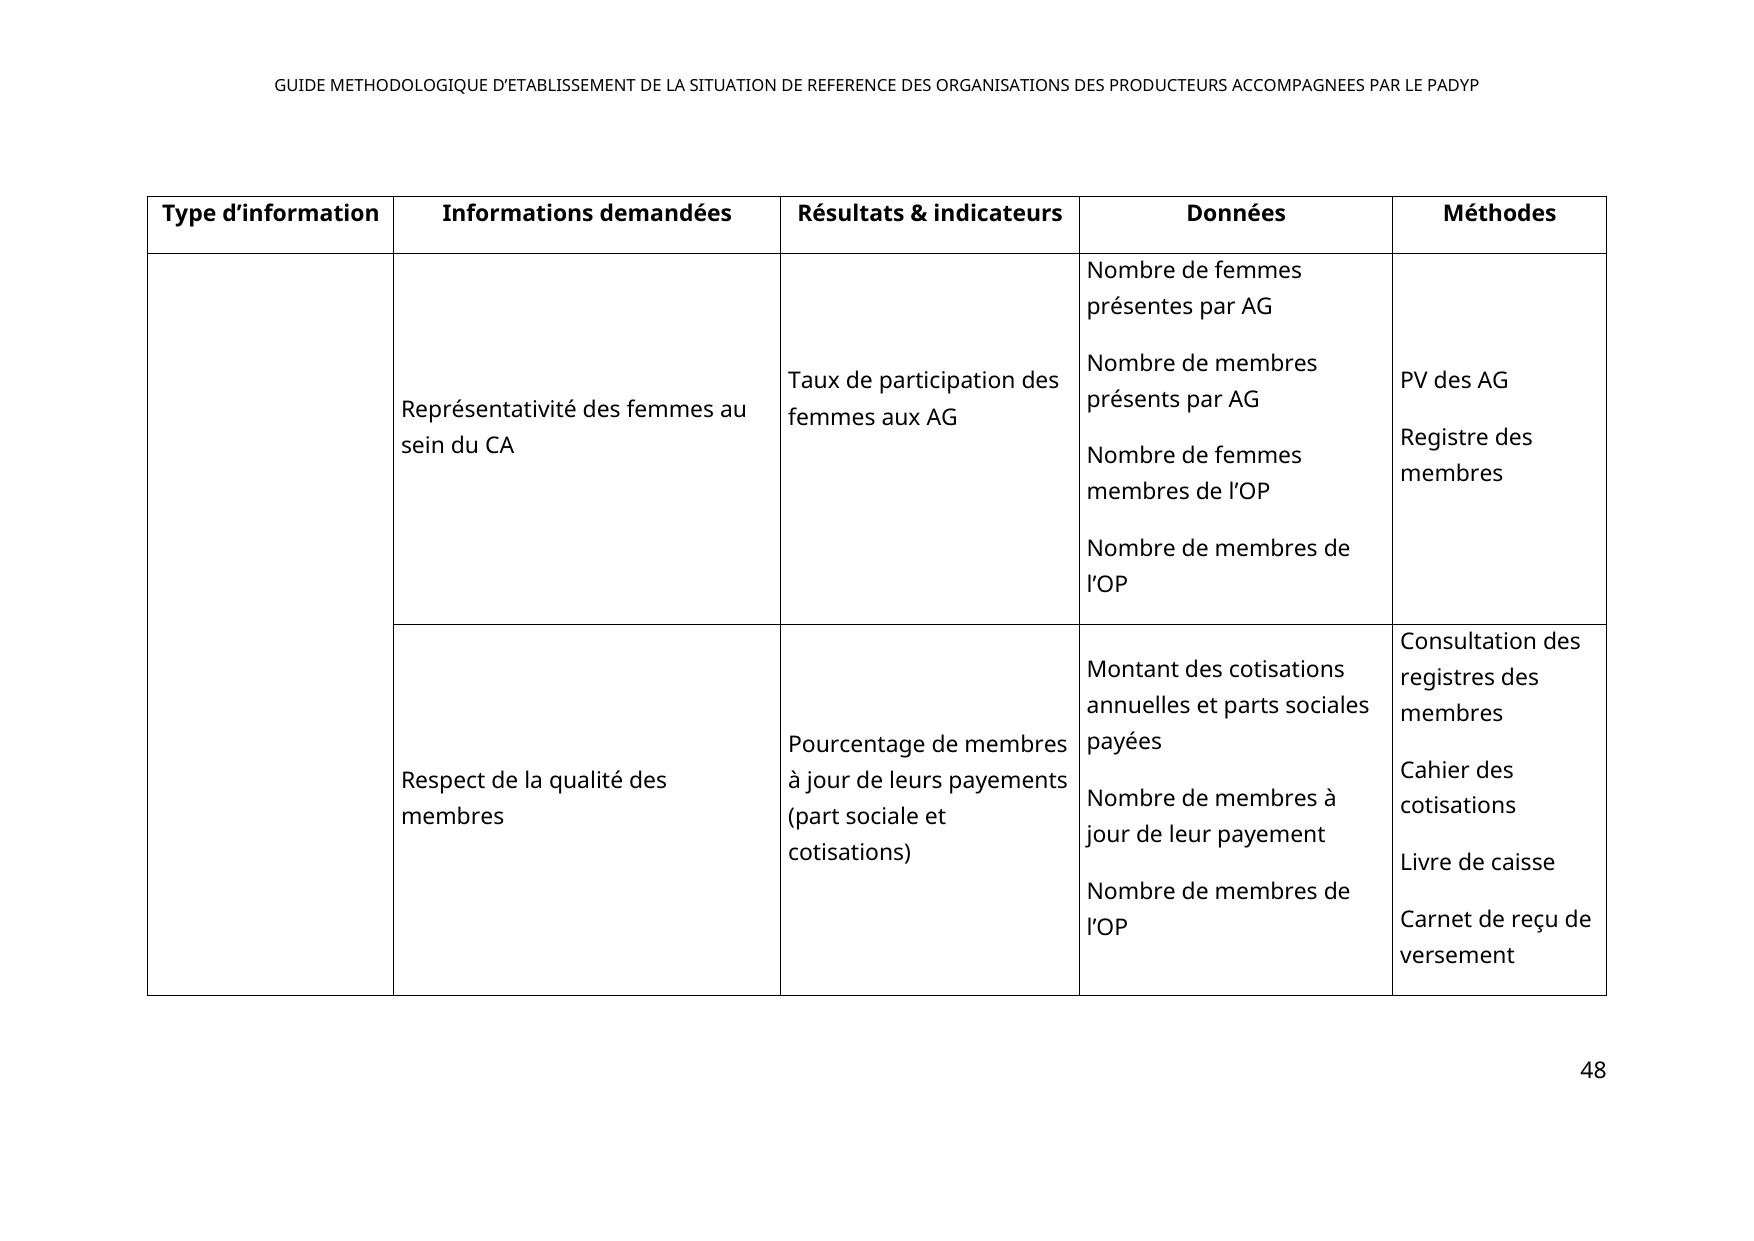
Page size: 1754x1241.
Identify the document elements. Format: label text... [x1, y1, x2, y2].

table_header Résultats & indicateurs [781, 197, 1079, 253]
table_cell Représentativité des femmes au sein du CA [394, 254, 780, 624]
table_cell Montant des cotisations annuelles et parts sociales payées Nombre de membres à jour de leur payement Nombre de membres de l’OP [1080, 625, 1392, 995]
table_header Informations demandées [394, 197, 780, 253]
table_header Type d’information [148, 197, 393, 253]
table_cell Consultation des registres des membres Cahier des cotisations Livre de caisse Carnet de reçu de versement [1393, 625, 1606, 995]
table_header Méthodes [1393, 197, 1606, 253]
table_cell PV des AG Registre des membres [1393, 254, 1606, 624]
table_cell Pourcentage de membres à jour de leurs payements (part sociale et cotisations) [781, 625, 1079, 995]
table_header Données [1080, 197, 1392, 253]
table_cell Respect de la qualité des membres [394, 625, 780, 995]
table_cell Nombre de femmes présentes par AG Nombre de membres présents par AG Nombre de femmes membres de l’OP Nombre de membres de l’OP [1080, 254, 1392, 624]
table_cell Taux de participation des femmes aux AG [781, 254, 1079, 624]
